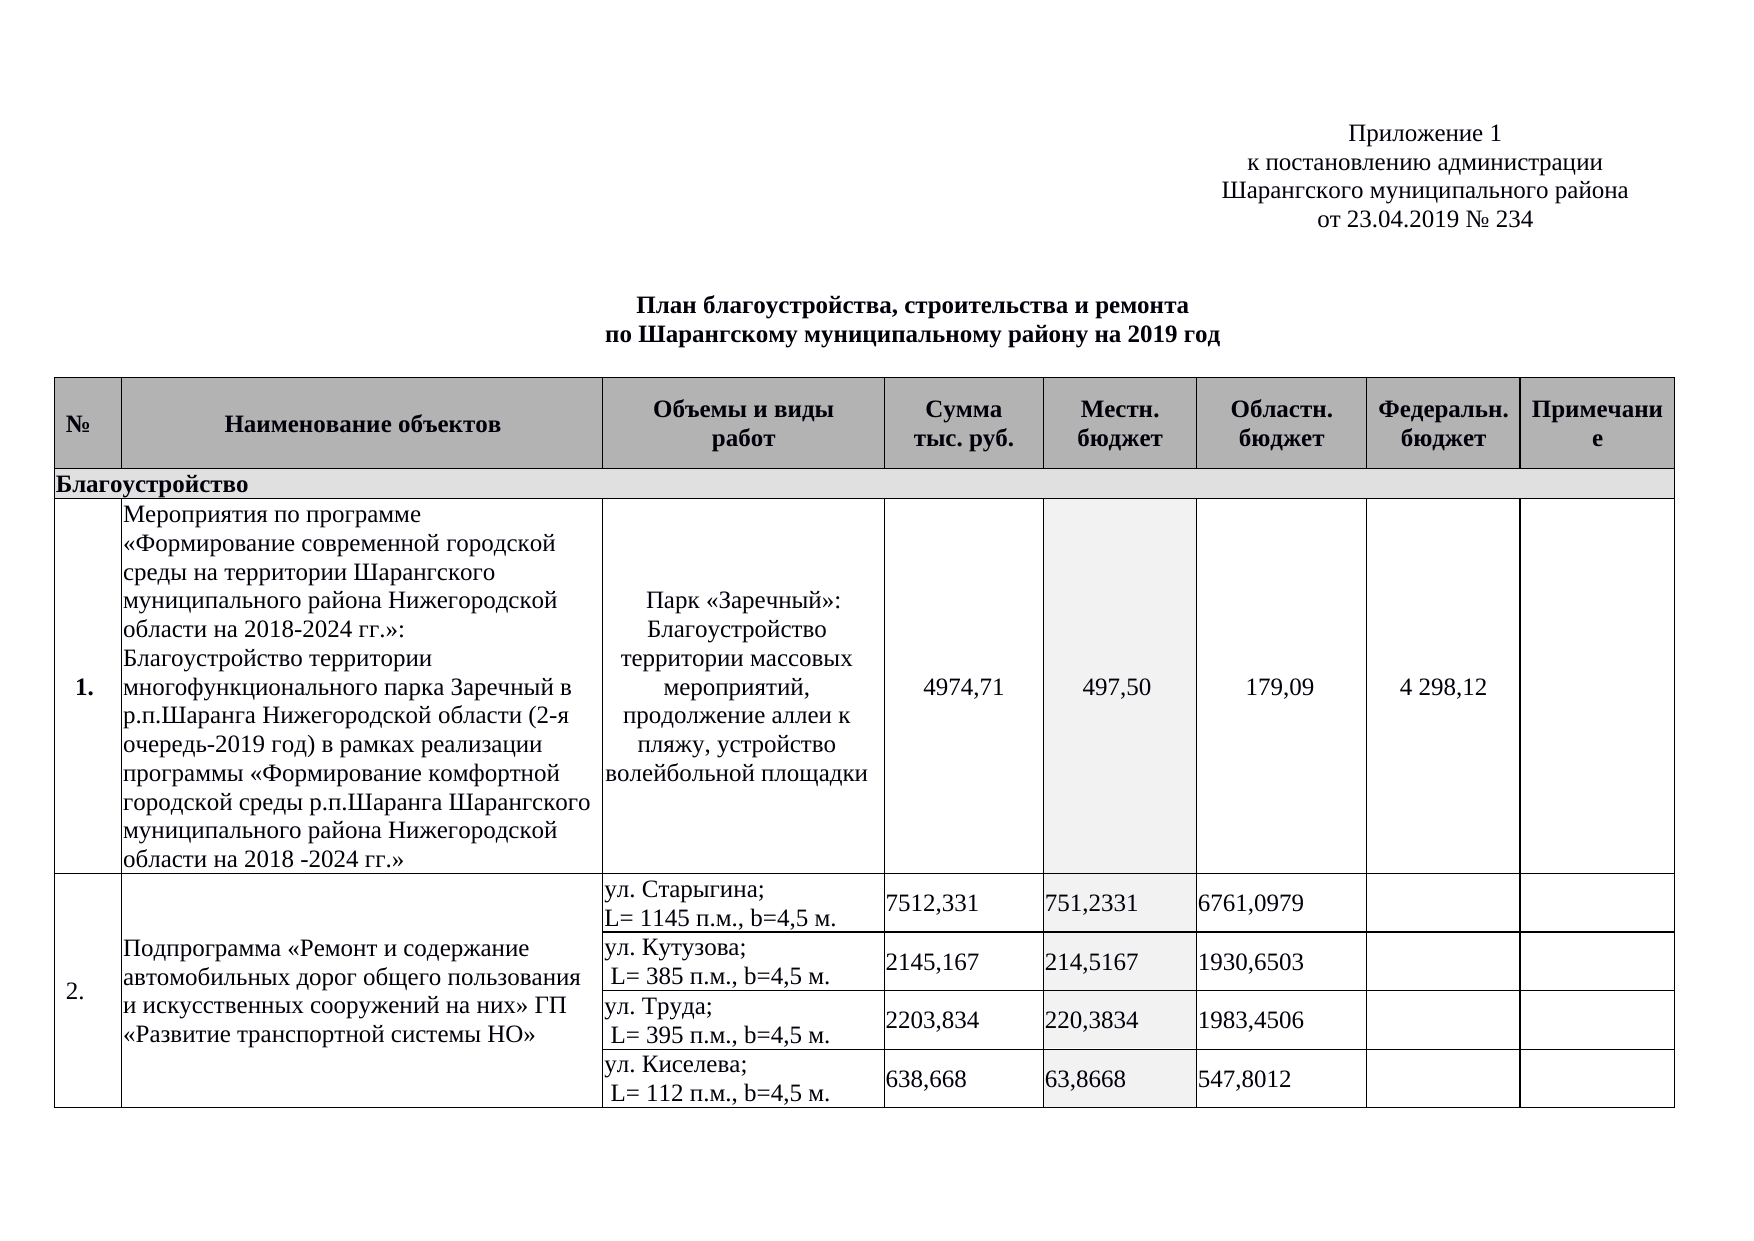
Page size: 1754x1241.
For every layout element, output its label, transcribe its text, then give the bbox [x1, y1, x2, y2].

table_cell Благоустройство [55, 469, 1674, 498]
table_cell 7512,331 [885, 874, 1043, 931]
table_cell [1521, 933, 1674, 990]
table_header Наименование объектов [122, 378, 602, 468]
table_cell [55, 874, 121, 1107]
table_cell [1367, 933, 1519, 990]
table_cell 6761,0979 [1197, 874, 1366, 931]
table_cell [1521, 991, 1674, 1048]
table_cell Парк «Заречный»: Благоустройство территории массовых мероприятий, продолжение аллеи к пляжу, устройство волейбольной площадки [603, 499, 884, 873]
table_cell 2203,834 [885, 991, 1043, 1048]
table_cell ул. Труда; L= 395 п.м., b=4,5 м. [603, 991, 884, 1048]
table_cell 4974,71 [885, 499, 1043, 873]
table_cell [1521, 499, 1674, 873]
table_cell 214,5167 [1044, 933, 1196, 990]
table_cell 547,8012 [1197, 1050, 1366, 1107]
table_cell 63,8668 [1044, 1050, 1196, 1107]
table_cell 2145,167 [885, 933, 1043, 990]
text по Шарангскому муниципальному району на 2019 год [61, 319, 1691, 348]
table_cell [55, 499, 121, 873]
table_cell Подпрограмма «Ремонт и содержание автомобильных дорог общего пользования и искусственных сооружений на них» ГП «Развитие транспортной системы НО» [122, 874, 602, 1107]
table_cell [1367, 991, 1519, 1048]
text Приложение 1 [1159, 118, 1691, 147]
table_cell 1930,6503 [1197, 933, 1366, 990]
table_cell [1521, 1050, 1674, 1107]
table_cell 1983,4506 [1197, 991, 1366, 1048]
table_header Примечание [1521, 378, 1674, 468]
table_cell 220,3834 [1044, 991, 1196, 1048]
table_cell [1521, 874, 1674, 931]
table_cell 179,09 [1197, 499, 1366, 873]
table_cell 4 298,12 [1367, 499, 1519, 873]
text к постановлению администрации [1159, 147, 1691, 176]
table_cell ул. Старыгина; L= 1145 п.м., b=4,5 м. [603, 874, 884, 931]
text Шарангского муниципального района [1159, 176, 1691, 204]
text от 23.04.2019 № 234 [1159, 204, 1691, 233]
table_header Объемы и виды работ [603, 378, 884, 468]
table_header Сумма тыс. руб. [885, 378, 1043, 468]
text План благоустройства, строительства и ремонта [61, 291, 1691, 319]
table_cell 638,668 [885, 1050, 1043, 1107]
table_cell Мероприятия по программе «Формирование современной городской среды на территории Шарангского муниципального района Нижегородской области на 2018-2024 гг.»: Благоустройство территории многофункционального парка Заречный в р.п.Шаранга Нижегородской области (2-я очередь-2019 год) в рамках реализации программы «Формирование комфортной городской среды р.п.Шаранга Шарангского муниципального района Нижегородской области на 2018 -2024 гг.» [122, 499, 602, 873]
table_header № [55, 378, 121, 468]
table_header Федеральн. бюджет [1367, 378, 1519, 468]
table_cell 751,2331 [1044, 874, 1196, 931]
table_header Областн. бюджет [1197, 378, 1366, 468]
table_cell [1367, 1050, 1519, 1107]
table_cell ул. Кутузова; L= 385 п.м., b=4,5 м. [603, 933, 884, 990]
table_header Местн. бюджет [1044, 378, 1196, 468]
table_cell 497,50 [1044, 499, 1196, 873]
table_cell [1367, 874, 1519, 931]
table_cell ул. Киселева; L= 112 п.м., b=4,5 м. [603, 1050, 884, 1107]
